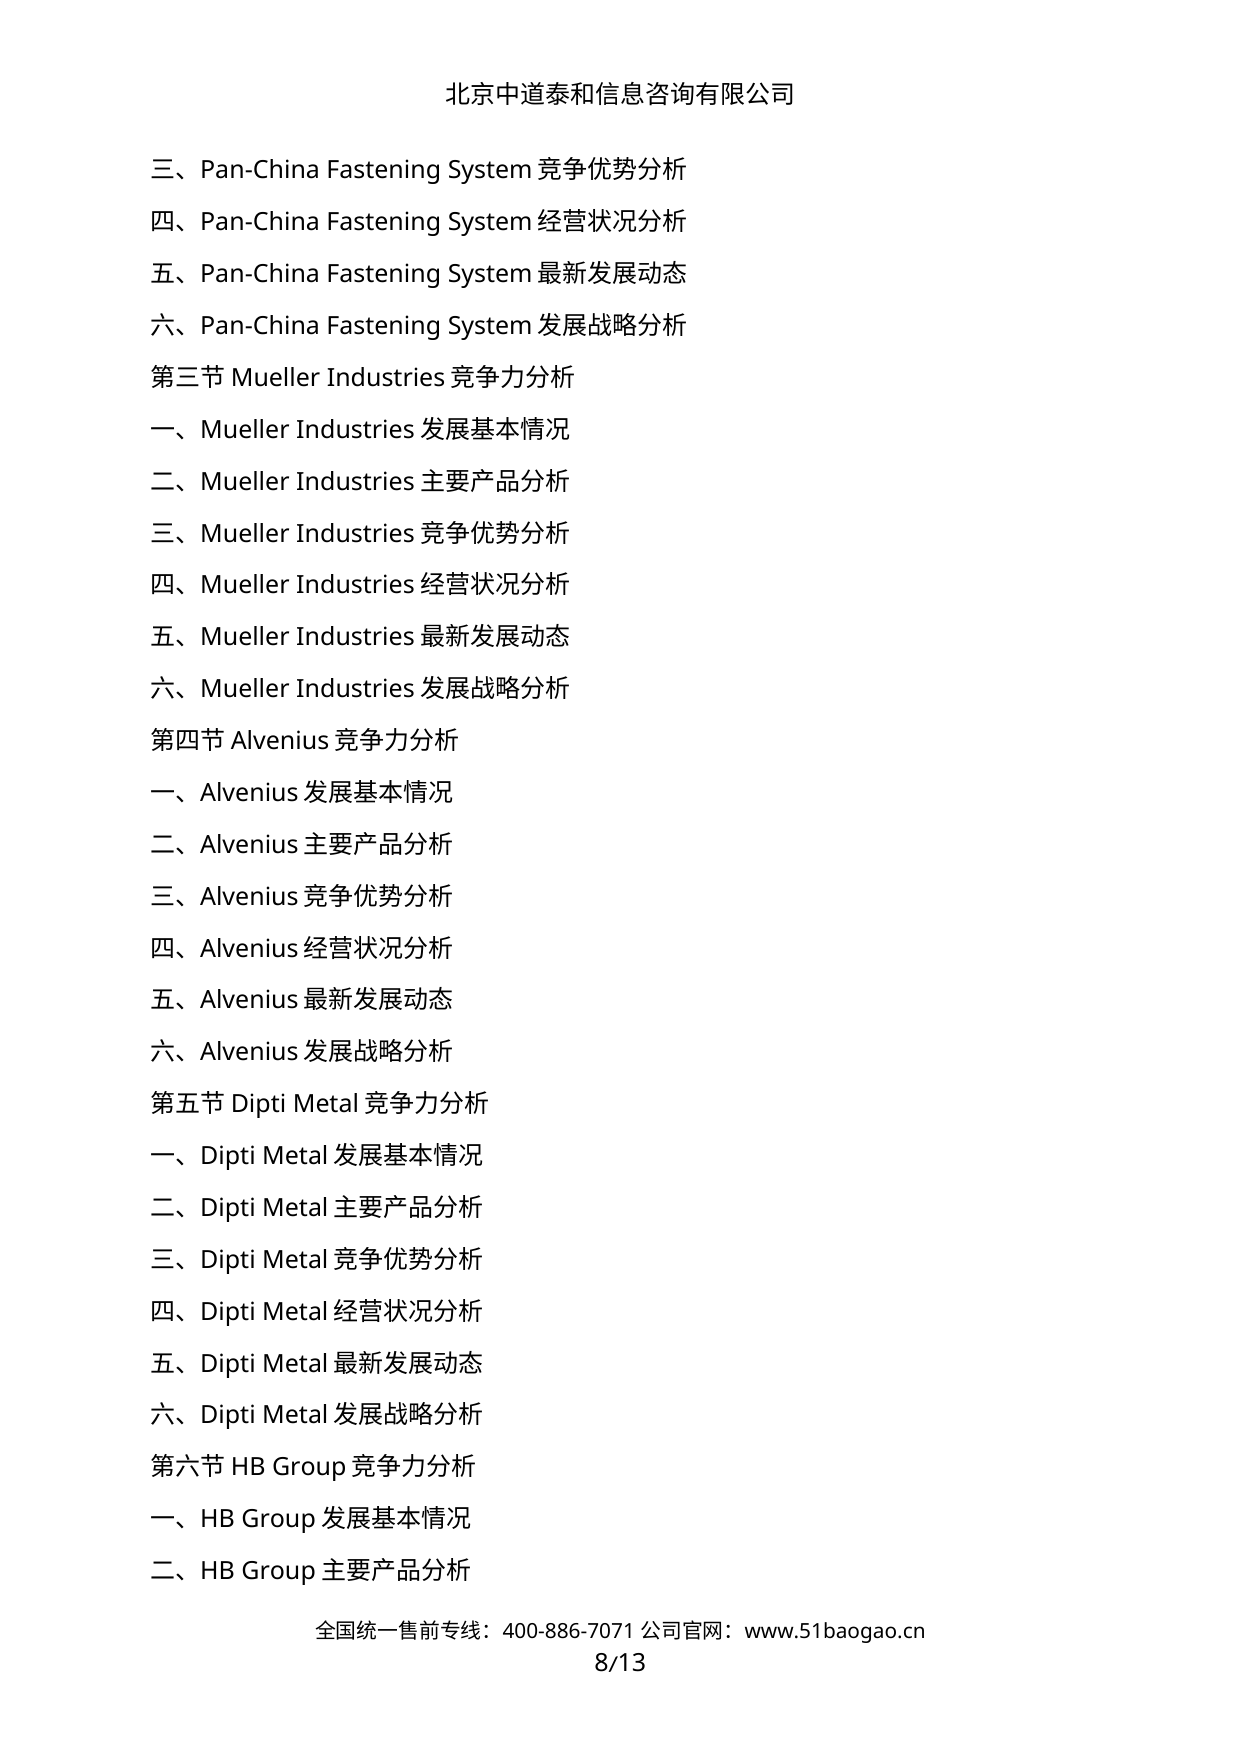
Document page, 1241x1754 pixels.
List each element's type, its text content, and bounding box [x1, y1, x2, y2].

text 六、Dipti Metal发展战略分析 [150, 1395, 1090, 1431]
text 三、Dipti Metal竞争优势分析 [150, 1239, 1090, 1276]
text 一、Mueller Industries发展基本情况 [150, 409, 1090, 446]
text 第五节 Dipti Metal竞争力分析 [150, 1084, 1090, 1120]
text 一、HB Group发展基本情况 [150, 1499, 1090, 1535]
text 五、Mueller Industries最新发展动态 [150, 617, 1090, 653]
text 一、Dipti Metal发展基本情况 [150, 1136, 1090, 1172]
text 三、Mueller Industries竞争优势分析 [150, 513, 1090, 549]
text 四、Alvenius经营状况分析 [150, 928, 1090, 964]
text 四、Mueller Industries经营状况分析 [150, 565, 1090, 601]
text 二、Alvenius主要产品分析 [150, 824, 1090, 861]
text 三、Pan-China Fastening System竞争优势分析 [150, 150, 1090, 186]
text 第三节 Mueller Industries竞争力分析 [150, 357, 1090, 394]
text 第四节 Alvenius竞争力分析 [150, 721, 1090, 757]
text 四、Dipti Metal经营状况分析 [150, 1291, 1090, 1327]
text 四、Pan-China Fastening System经营状况分析 [150, 202, 1090, 238]
text 六、Alvenius发展战略分析 [150, 1032, 1090, 1068]
text 二、Dipti Metal主要产品分析 [150, 1187, 1090, 1224]
text 二、Mueller Industries主要产品分析 [150, 461, 1090, 497]
text 五、Dipti Metal最新发展动态 [150, 1343, 1090, 1379]
text 五、Alvenius最新发展动态 [150, 980, 1090, 1016]
text 五、Pan-China Fastening System最新发展动态 [150, 254, 1090, 290]
text 三、Alvenius竞争优势分析 [150, 876, 1090, 912]
text 一、Alvenius发展基本情况 [150, 772, 1090, 809]
text 六、Mueller Industries发展战略分析 [150, 669, 1090, 705]
text 六、Pan-China Fastening System发展战略分析 [150, 306, 1090, 342]
text 第六节 HB Group竞争力分析 [150, 1447, 1090, 1483]
text 二、HB Group主要产品分析 [150, 1551, 1090, 1587]
